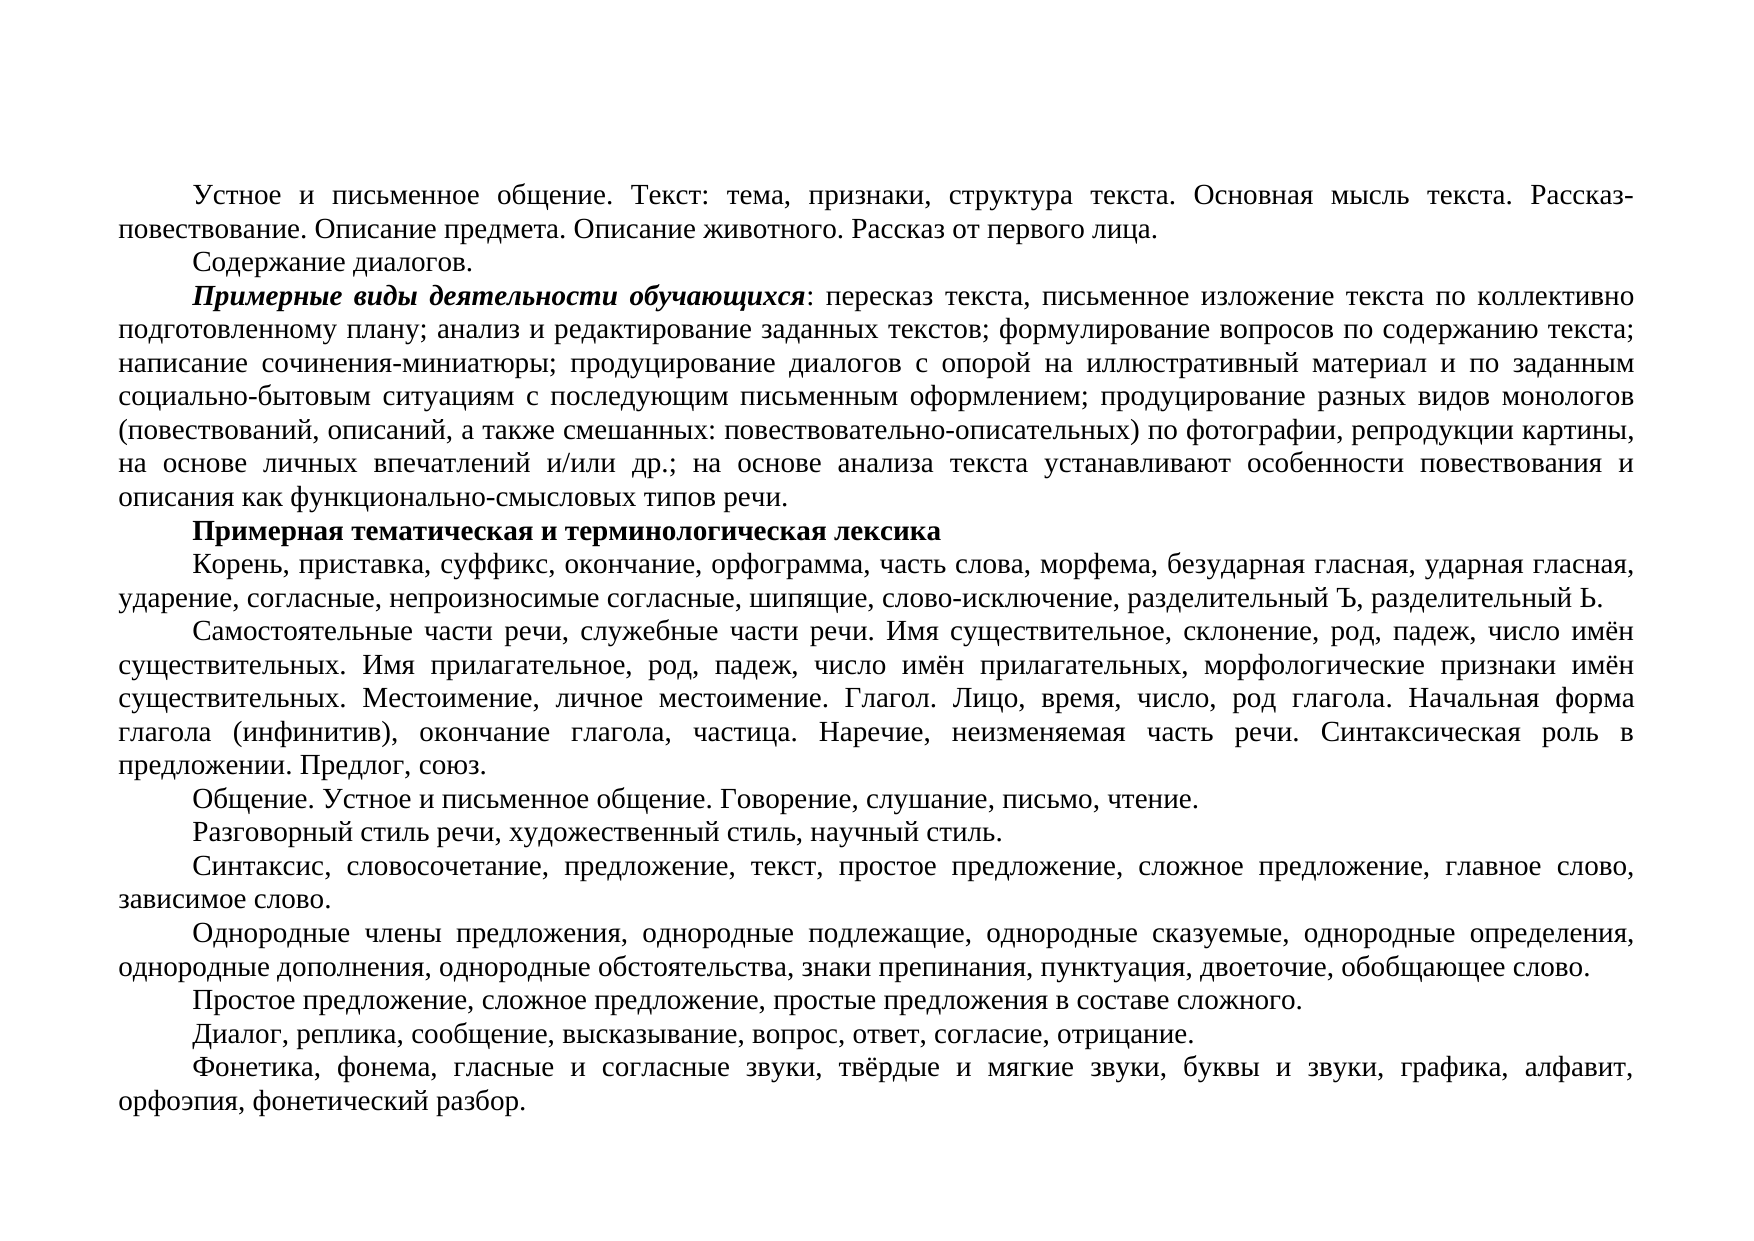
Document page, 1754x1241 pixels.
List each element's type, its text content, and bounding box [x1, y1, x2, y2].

text Самостоятельные части речи, служебные части речи. Имя существительное, склонение, род, падеж, число имён существительных. Имя прилагательное, род, падеж, число имён прилагательных, морфологические признаки имён существительных. Местоимение, личное местоимение. Глагол. Лицо, время, число, род глагола. Начальная форма глагола (инфинитив), окончание глагола, частица. Наречие, неизменяемая часть речи. Синтаксическая роль в предложении. Предлог, союз. [118, 613, 1636, 781]
text Разговорный стиль речи, художественный стиль, научный стиль. [118, 814, 1636, 848]
text Примерные виды деятельности обучающихся: пересказ текста, письменное изложение текста по коллективно подготовленному плану; анализ и редактирование заданных текстов; формулирование вопросов по содержанию текста; написание сочинения-миниатюры; продуцирование диалогов с опорой на иллюстративный материал и по заданным социально-бытовым ситуациям с последующим письменным оформлением; продуцирование разных видов монологов (повествований, описаний, а также смешанных: повествовательно-описательных) по фотографии, репродукции картины, на основе личных впечатлений и/или др.; на основе анализа текста устанавливают особенности повествования и описания как функционально-смысловых типов речи. [118, 278, 1636, 513]
text Корень, приставка, суффикс, окончание, орфограмма, часть слова, морфема, безударная гласная, ударная гласная, ударение, согласные, непроизносимые согласные, шипящие, слово-исключение, разделительный Ъ, разделительный Ь. [118, 546, 1636, 613]
text Синтаксис, словосочетание, предложение, текст, простое предложение, сложное предложение, главное слово, зависимое слово. [118, 848, 1636, 915]
text Фонетика, фонема, гласные и согласные звуки, твёрдые и мягкие звуки, буквы и звуки, графика, алфавит, орфоэпия, фонетический разбор. [118, 1049, 1636, 1116]
text Простое предложение, сложное предложение, простые предложения в составе сложного. [118, 982, 1636, 1016]
text Общение. Устное и письменное общение. Говорение, слушание, письмо, чтение. [118, 781, 1636, 814]
text Примерная тематическая и терминологическая лексика [118, 513, 1636, 546]
text Устное и письменное общение. Текст: тема, признаки, структура текста. Основная мысль текста. Рассказ-повествование. Описание предмета. Описание животного. Рассказ от первого лица. [118, 177, 1636, 244]
text Диалог, реплика, сообщение, высказывание, вопрос, ответ, согласие, отрицание. [118, 1016, 1636, 1049]
text Однородные члены предложения, однородные подлежащие, однородные сказуемые, однородные определения, однородные дополнения, однородные обстоятельства, знаки препинания, пунктуация, двоеточие, обобщающее слово. [118, 915, 1636, 982]
text Содержание диалогов. [118, 244, 1636, 278]
